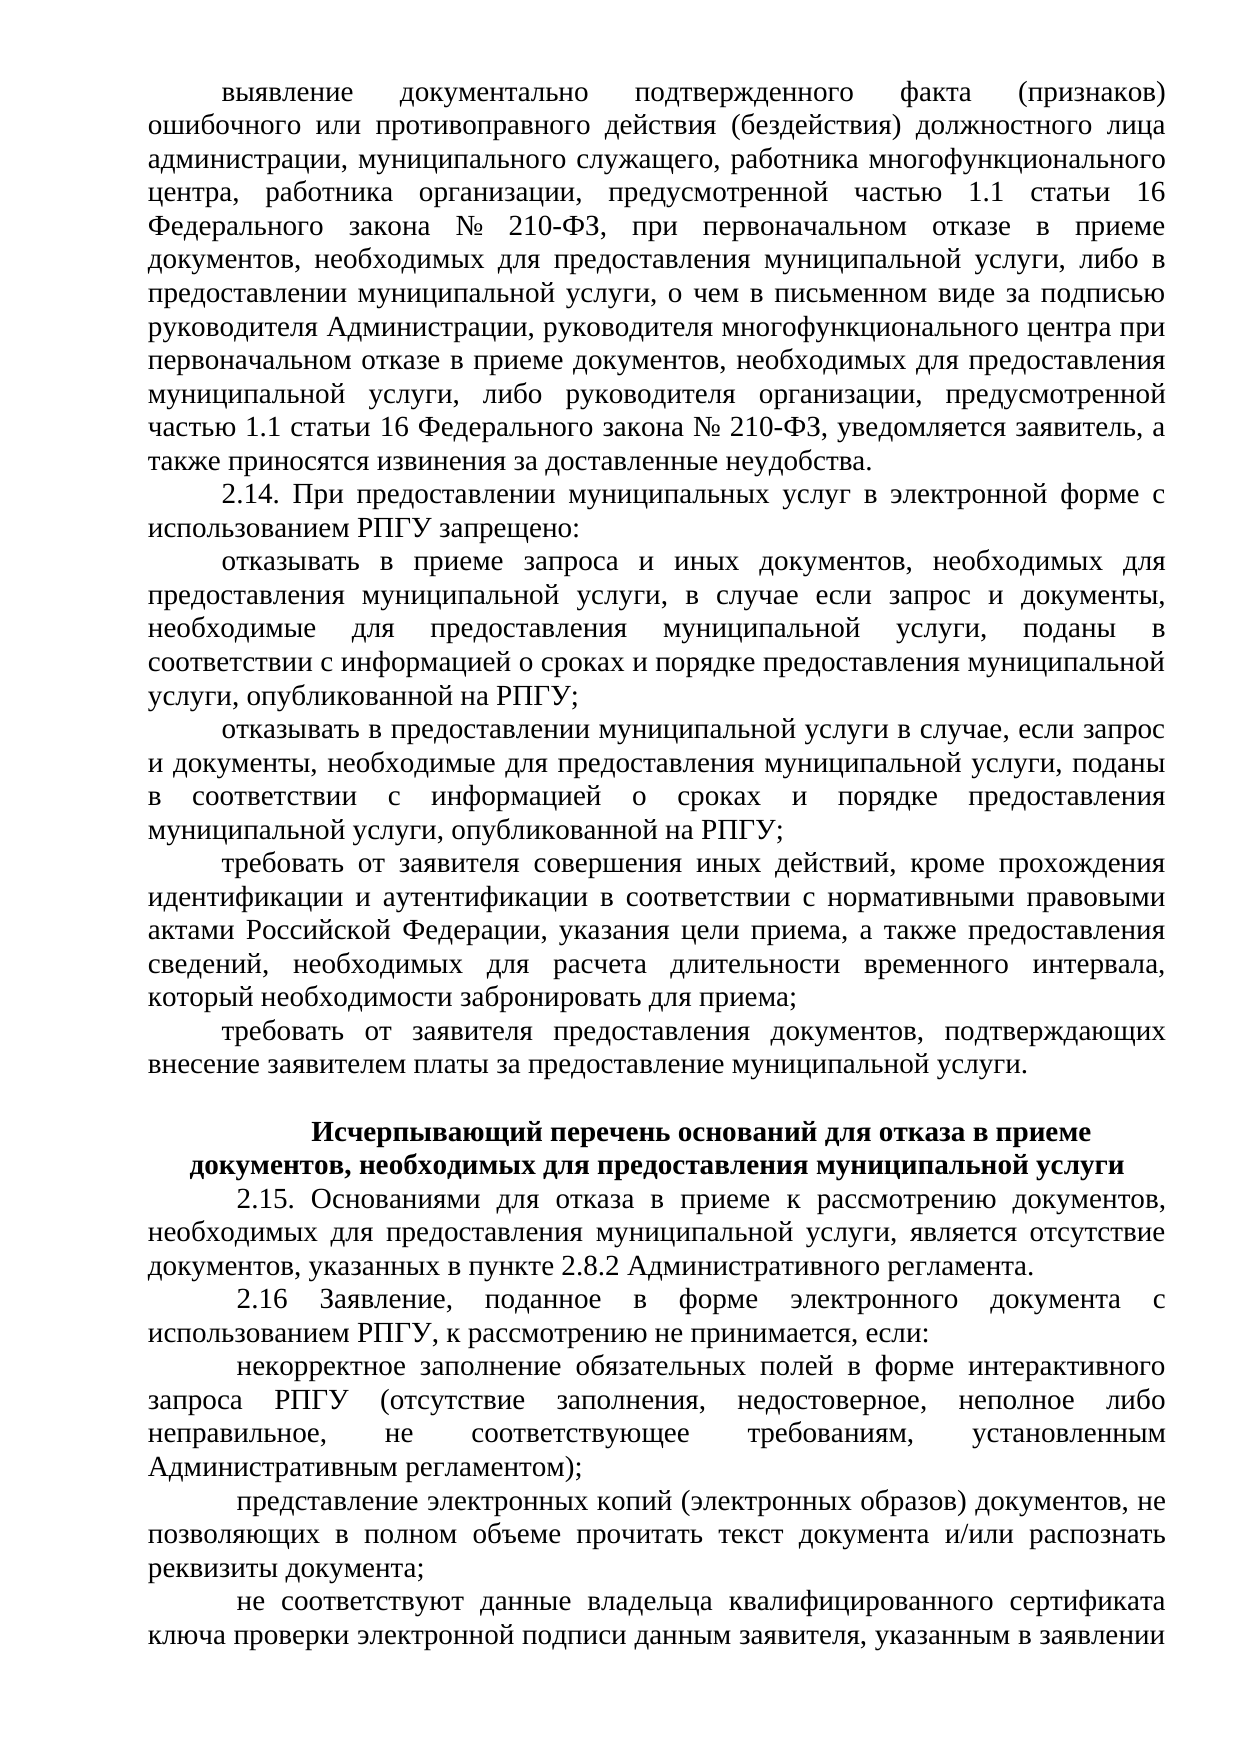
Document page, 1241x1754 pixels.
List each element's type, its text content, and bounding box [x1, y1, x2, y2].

text представление электронных копий (электронных образов) документов, не позволяющих в полном объеме прочитать текст документа и/или распознать реквизиты документа; [148, 1483, 1167, 1583]
text отказывать в приеме запроса и иных документов, необходимых для предоставления муниципальной услуги, в случае если запрос и документы, необходимые для предоставления муниципальной услуги, поданы в соответствии с информацией о сроках и порядке предоставления муниципальной услуги, опубликованной на РПГУ; [148, 543, 1167, 711]
text требовать от заявителя предоставления документов, подтверждающих внесение заявителем платы за предоставление муниципальной услуги. [148, 1013, 1167, 1080]
text 2.14. При предоставлении муниципальных услуг в электронной форме с использованием РПГУ запрещено: [148, 476, 1167, 543]
text 2.15. Основаниями для отказа в приеме к рассмотрению документов, необходимых для предоставления муниципальной услуги, является отсутствие документов, указанных в пункте 2.8.2 Административного регламента. [148, 1181, 1167, 1281]
text выявление документально подтвержденного факта (признаков) ошибочного или противоправного действия (бездействия) должностного лица администрации, муниципального служащего, работника многофункционального центра, работника организации, предусмотренной частью 1.1 статьи 16 Федерального закона № 210-ФЗ, при первоначальном отказе в приеме документов, необходимых для предоставления муниципальной услуги, либо в предоставлении муниципальной услуги, о чем в письменном виде за подписью руководителя Администрации, руководителя многофункционального центра при первоначальном отказе в приеме документов, необходимых для предоставления муниципальной услуги, либо руководителя организации, предусмотренной частью 1.1 статьи 16 Федерального закона № 210-ФЗ, уведомляется заявитель, а также приносятся извинения за доставленные неудобства. [148, 74, 1167, 476]
text Исчерпывающий перечень оснований для отказа в приеме документов, необходимых для предоставления муниципальной услуги [148, 1114, 1167, 1181]
text отказывать в предоставлении муниципальной услуги в случае, если запрос и документы, необходимые для предоставления муниципальной услуги, поданы в соответствии с информацией о сроках и порядке предоставления муниципальной услуги, опубликованной на РПГУ; [148, 711, 1167, 845]
text 2.16 Заявление, поданное в форме электронного документа с использованием РПГУ, к рассмотрению не принимается, если: [148, 1281, 1167, 1348]
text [148, 1583, 1167, 1650]
text требовать от заявителя совершения иных действий, кроме прохождения идентификации и аутентификации в соответствии с нормативными правовыми актами Российской Федерации, указания цели приема, а также предоставления сведений, необходимых для расчета длительности временного интервала, который необходимости забронировать для приема; [148, 845, 1167, 1013]
text некорректное заполнение обязательных полей в форме интерактивного запроса РПГУ (отсутствие заполнения, недостоверное, неполное либо неправильное, не соответствующее требованиям, установленным Административным регламентом); [148, 1348, 1167, 1483]
